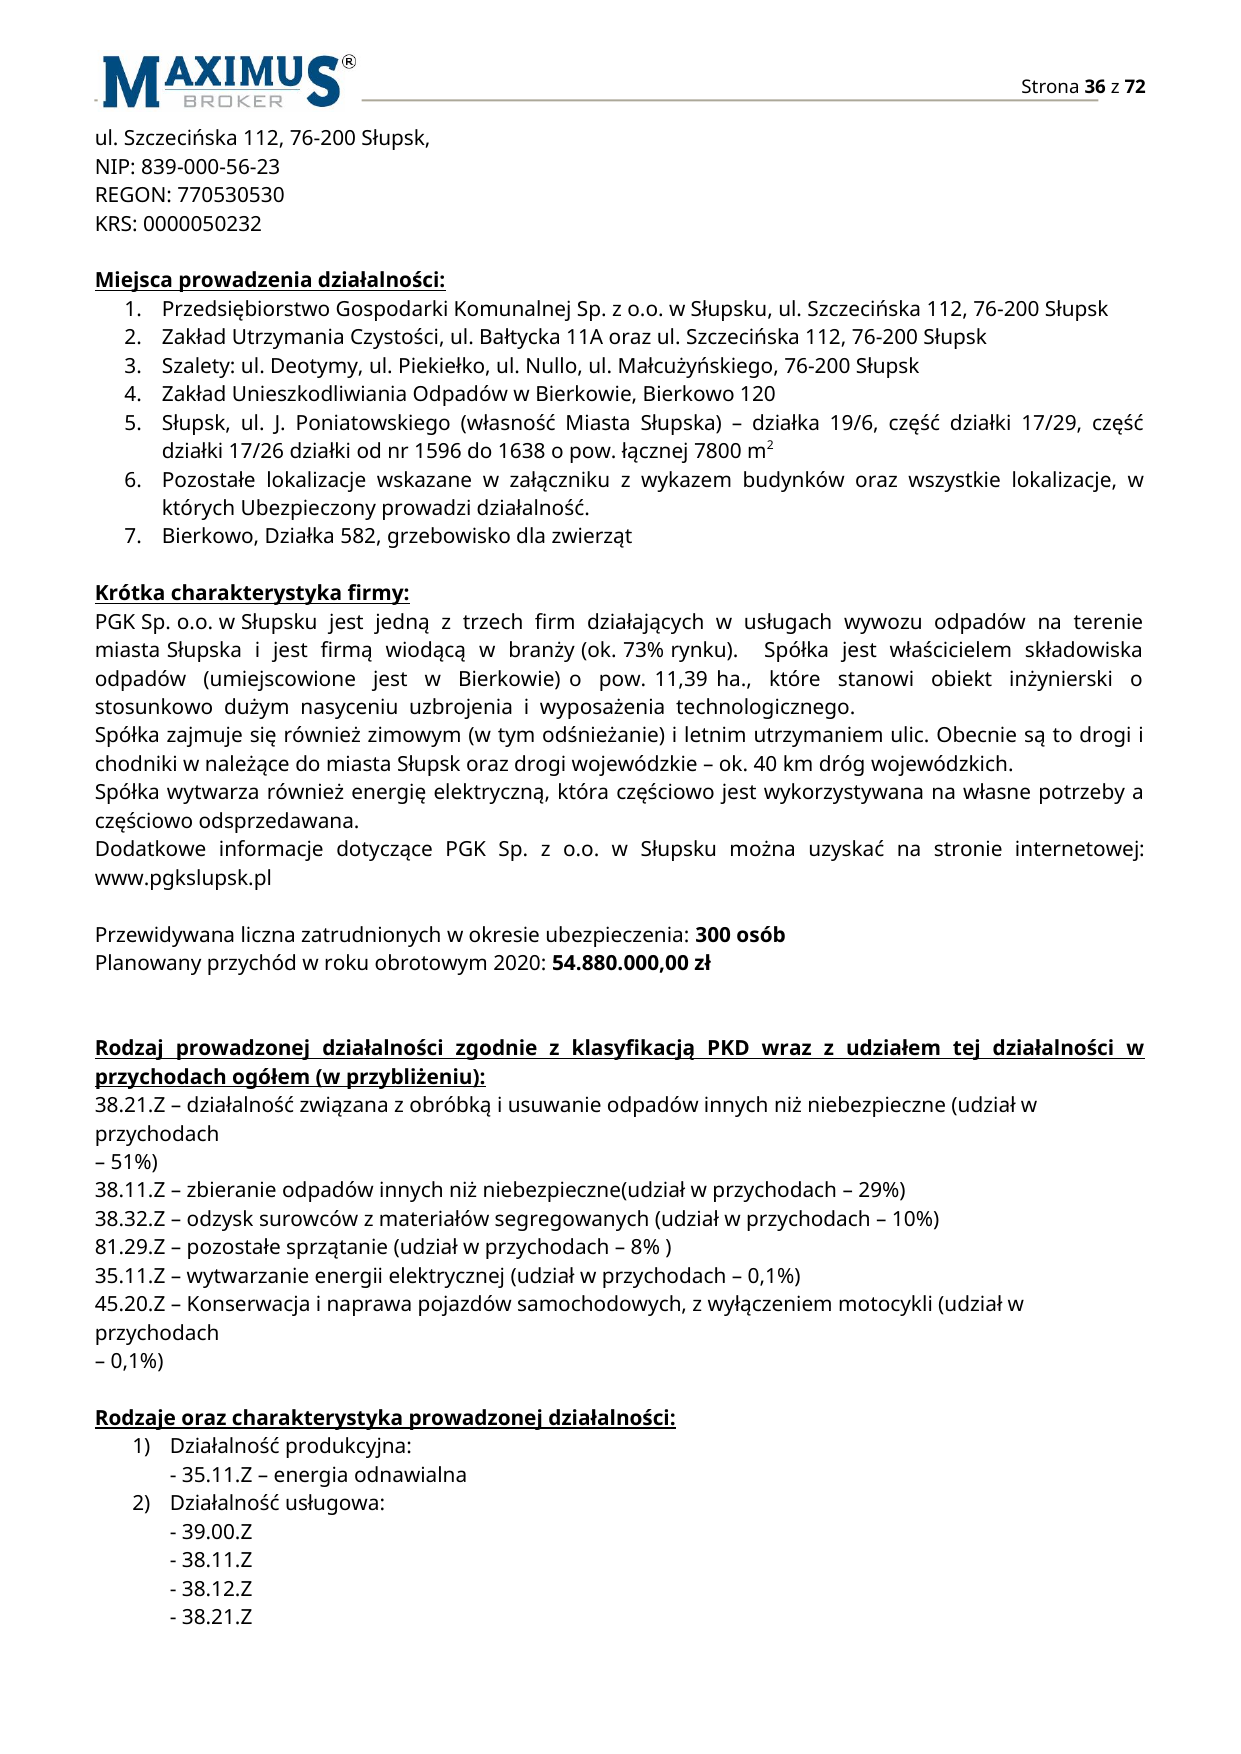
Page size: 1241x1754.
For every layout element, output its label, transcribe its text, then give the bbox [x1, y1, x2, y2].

list Działalność usługowa: [132, 1488, 1146, 1517]
text 38.21.Z – działalność związana z obróbką i usuwanie odpadów innych niż niebezpieczne (udział w przychodach – 51%) [94, 1090, 1146, 1176]
text KRS: 0000050232 [94, 209, 1146, 237]
list Działalność produkcyjna: [132, 1432, 1146, 1460]
text - 38.11.Z [169, 1545, 1146, 1574]
text Spółka wytwarza również energię elektryczną, która częściowo jest wykorzystywana na własne potrzeby a częściowo odsprzedawana. [94, 777, 1146, 834]
text Dodatkowe informacje dotyczące PGK Sp. z o.o. w Słupsku można uzyskać na stronie internetowej: www.pgkslupsk.pl [94, 834, 1146, 891]
text - 39.00.Z [169, 1517, 1146, 1545]
list Przedsiębiorstwo Gospodarki Komunalnej Sp. z o.o. w Słupsku, ul. Szczecińska 112, 76-200 Słupsk [124, 294, 1146, 322]
list Zakład Utrzymania Czystości, ul. Bałtycka 11A oraz ul. Szczecińska 112, 76-200 Słupsk [124, 322, 1146, 351]
list Bierkowo, Działka 582, grzebowisko dla zwierząt [124, 522, 1146, 550]
text Rodzaj prowadzonej działalności zgodnie z klasyfikacją PKD wraz z udziałem tej działalności w przychodach ogółem (w przybliżeniu): [94, 1033, 1146, 1090]
text 81.29.Z – pozostałe sprzątanie (udział w przychodach – 8% ) [94, 1232, 1146, 1261]
text 38.11.Z – zbieranie odpadów innych niż niebezpieczne(udział w przychodach – 29%) [94, 1176, 1146, 1204]
text REGON: 770530530 [94, 180, 1146, 209]
text 35.11.Z – wytwarzanie energii elektrycznej (udział w przychodach – 0,1%) [94, 1261, 1146, 1289]
list Słupsk, ul. J. Poniatowskiego (własność Miasta Słupska) – działka 19/6, część działki 17/29, część działki 17/26 działki od nr 1596 do 1638 o pow. łącznej 7800 m2 [124, 408, 1146, 465]
text Rodzaje oraz charakterystyka prowadzonej działalności: [94, 1403, 1146, 1432]
text PGK Sp. o.o. w Słupsku jest jedną z trzech firm działających w usługach wywozu odpadów na terenie miasta Słupska i jest firmą wiodącą w branży (ok. 73% rynku). Spółka jest właścicielem składowiska odpadów (umiejscowione jest w Bierkowie) o pow. ., które stanowi obiekt inżynierski o stosunkowo dużym nasyceniu uzbrojenia i wyposażenia technologicznego. [94, 607, 1146, 721]
text - 38.21.Z [169, 1602, 1146, 1631]
text - 38.12.Z [169, 1574, 1146, 1602]
text 45.20.Z – Konserwacja i naprawa pojazdów samochodowych, z wyłączeniem motocykli (udział w przychodach – 0,1%) [94, 1289, 1146, 1375]
text 38.32.Z – odzysk surowców z materiałów segregowanych (udział w przychodach – 10%) [94, 1204, 1146, 1232]
text Przewidywana liczna zatrudnionych w okresie ubezpieczenia: 300 osób [94, 920, 1146, 948]
picture [97, 50, 362, 112]
text Miejsca prowadzenia działalności: [94, 266, 1146, 294]
text NIP: 839-000-56-23 [94, 152, 1146, 180]
text Spółka zajmuje się również zimowym (w tym odśnieżanie) i letnim utrzymaniem ulic. Obecnie są to drogi i chodniki w należące do miasta Słupsk oraz drogi wojewódzkie – ok. dróg wojewódzkich. [94, 721, 1146, 777]
text Krótka charakterystyka firmy: [94, 578, 1146, 607]
list Szalety: ul. Deotymy, ul. Piekiełko, ul. Nullo, ul. Małcużyńskiego, 76-200 Słupsk [124, 351, 1146, 379]
list Zakład Unieszkodliwiania Odpadów w Bierkowie, Bierkowo 120 [124, 379, 1146, 408]
text - 35.11.Z – energia odnawialna [169, 1460, 1146, 1488]
list Pozostałe lokalizacje wskazane w załączniku z wykazem budynków oraz wszystkie lokalizacje, w których Ubezpieczony prowadzi działalność. [124, 465, 1146, 522]
text Planowany przychód w roku obrotowym 2020: 54.880.000,00 zł [94, 948, 1146, 977]
text ul. Szczecińska 112, 76-200 Słupsk, [94, 123, 1146, 152]
